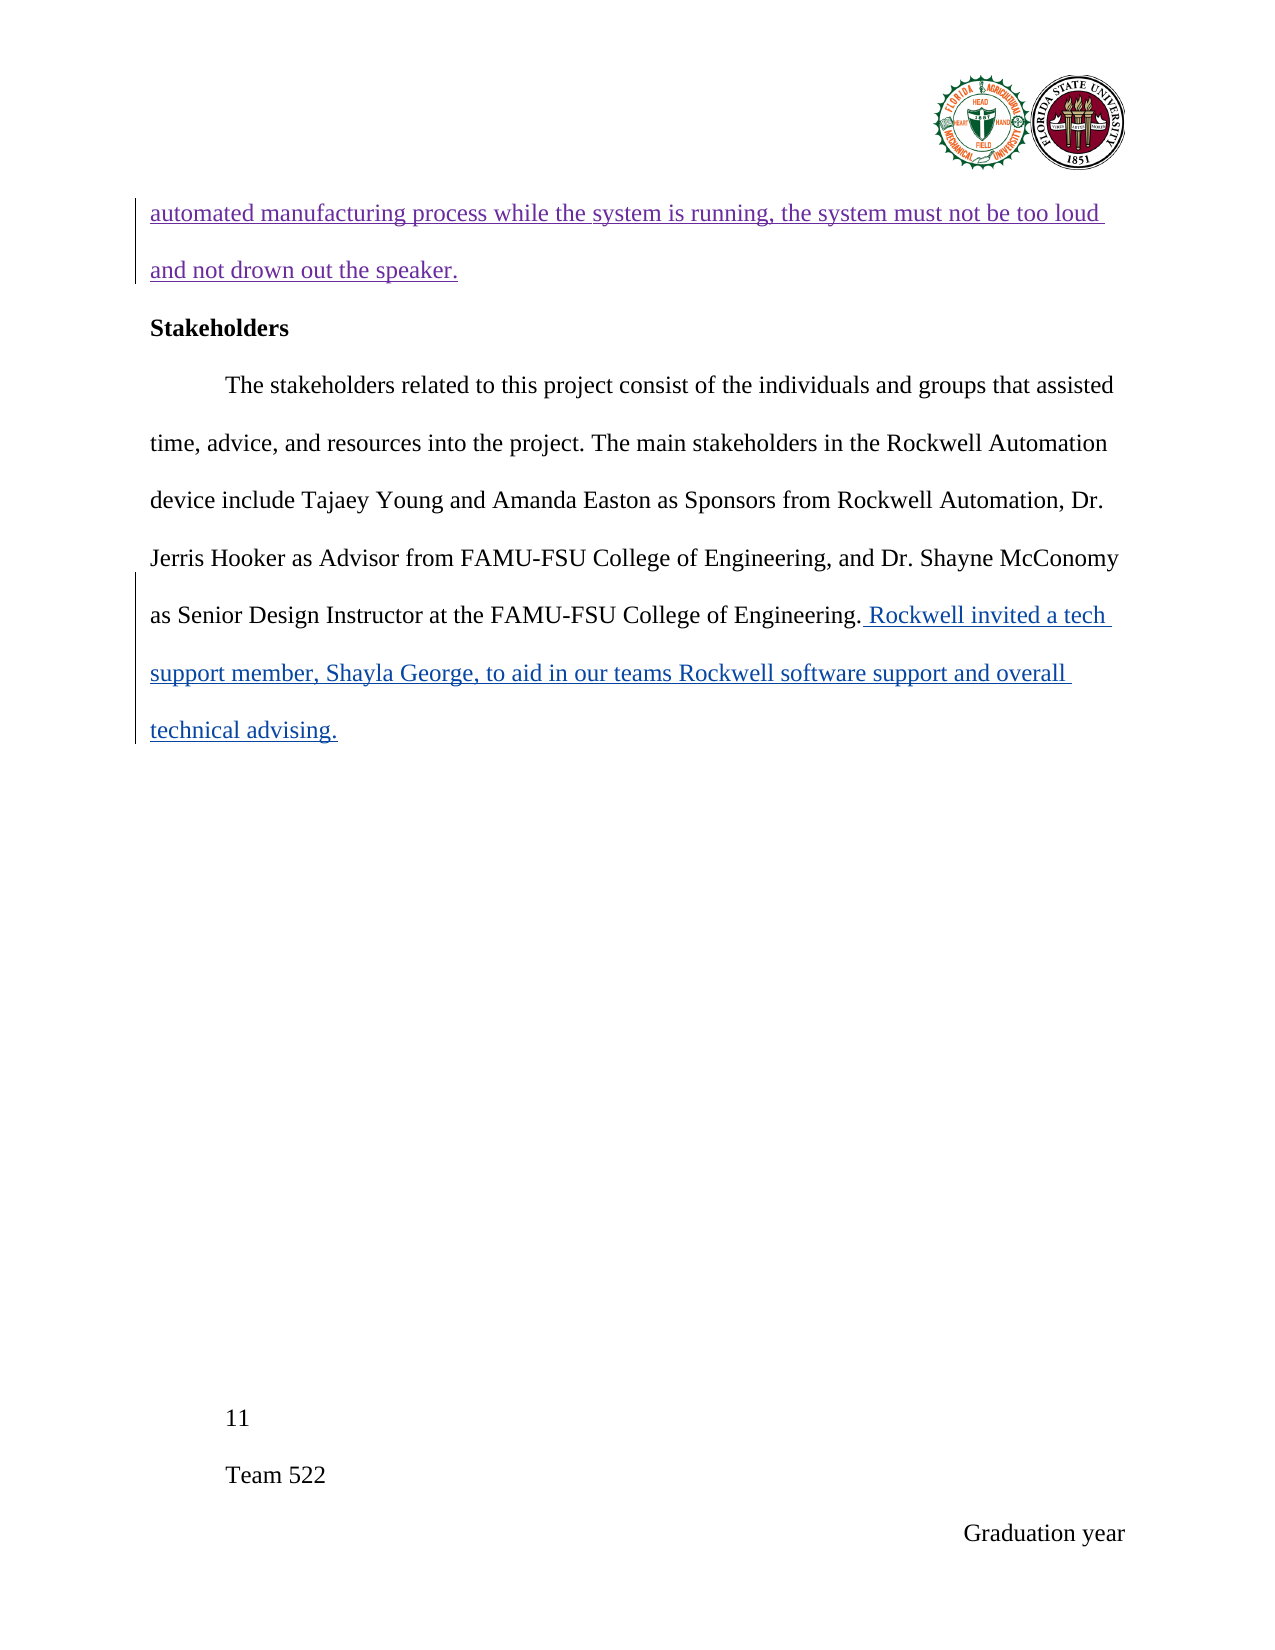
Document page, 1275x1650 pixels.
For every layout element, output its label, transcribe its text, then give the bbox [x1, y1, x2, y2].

picture [933, 75, 1125, 170]
text The stakeholders related to this project consist of the individuals and groups that assisted time, advice, and resources into the project. The main stakeholders in the Rockwell Automation device include Tajaey Young and Amanda Easton as Sponsors from Rockwell Automation, Dr. Jerris Hooker as Advisor from FAMU-FSU College of Engineering, and Dr. Shayne McConomy as Senior Design Instructor at the FAMU-FSU College of Engineering. [150, 371, 1125, 744]
text Stakeholders [150, 313, 1125, 342]
